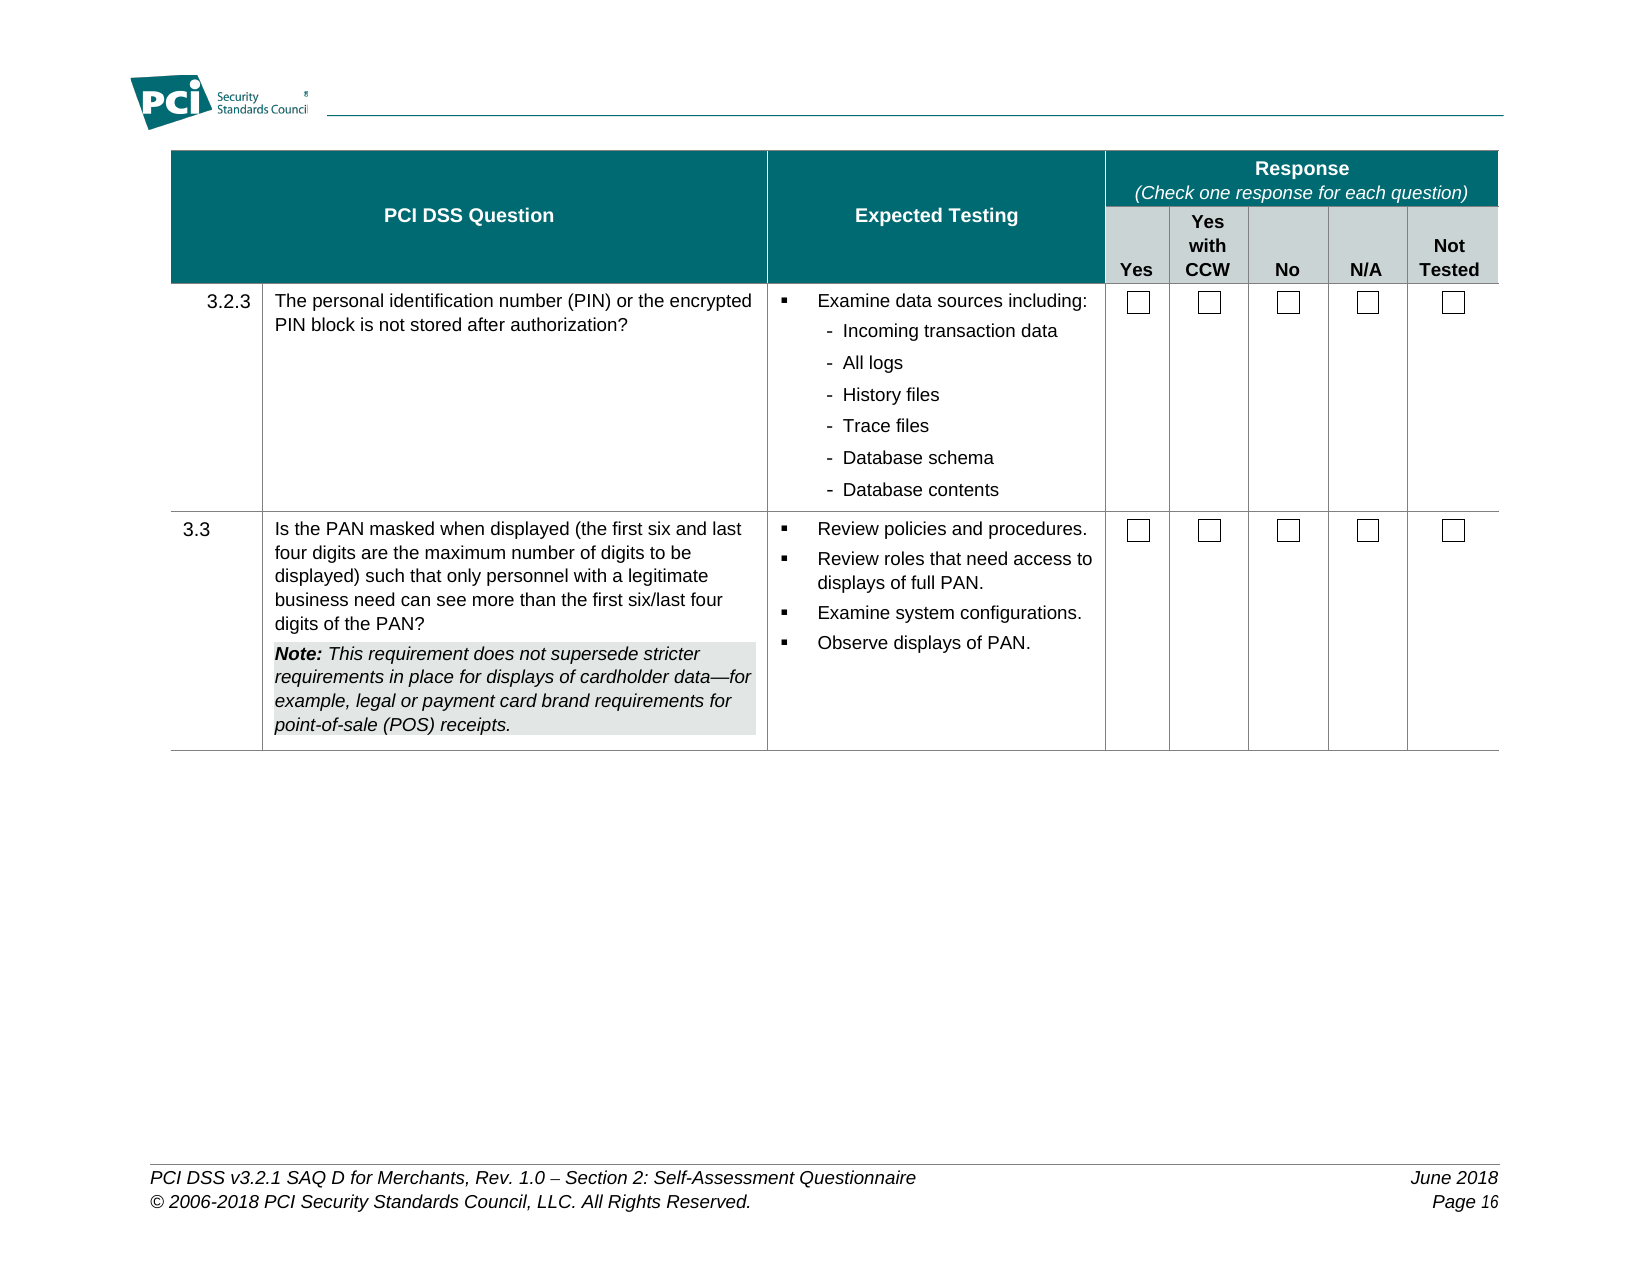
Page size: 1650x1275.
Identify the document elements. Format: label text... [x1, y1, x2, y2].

table_header Response (Check one response for each question) [1106, 151, 1498, 206]
table_header Expected Testing [768, 151, 1105, 283]
table_cell [1249, 284, 1328, 511]
table_cell N/A [1329, 207, 1407, 283]
table_cell Yes with CCW [1170, 207, 1248, 283]
table_cell [1329, 512, 1407, 749]
picture [130, 75, 308, 130]
table_cell The personal identification number (PIN) or the encrypted PIN block is not stored after authorization? [263, 284, 767, 511]
table_cell Not Tested [1408, 207, 1498, 283]
table_cell 3.3 [171, 512, 262, 749]
table_cell [1249, 512, 1328, 749]
table_cell [1170, 512, 1248, 749]
table_cell No [1249, 207, 1328, 283]
table_cell Review policies and procedures. Review roles that need access to displays of full PAN. Examine system configurations. Observe displays of PAN. [768, 512, 1105, 749]
table_cell 3.2.3 [171, 284, 262, 511]
table_cell [1106, 512, 1169, 749]
table_cell Examine data sources including: Incoming transaction data All logs History files Trace files Database schema Database contents [768, 284, 1105, 511]
table_header PCI DSS Question [171, 151, 767, 283]
table_cell [1170, 284, 1248, 511]
table_cell [1329, 284, 1407, 511]
table_cell [1408, 284, 1498, 511]
table_cell [1106, 284, 1169, 511]
table_cell Is the PAN masked when displayed (the first six and last four digits are the maximum number of digits to be displayed) such that only personnel with a legitimate business need can see more than the first six/last four digits of the PAN? Note: This requirement does not supersede stricter requirements in place for displays of cardholder data—for example, legal or payment card brand requirements for point-of-sale (POS) receipts. [263, 512, 767, 749]
table_cell [1408, 512, 1498, 749]
table_cell Yes [1106, 207, 1169, 283]
